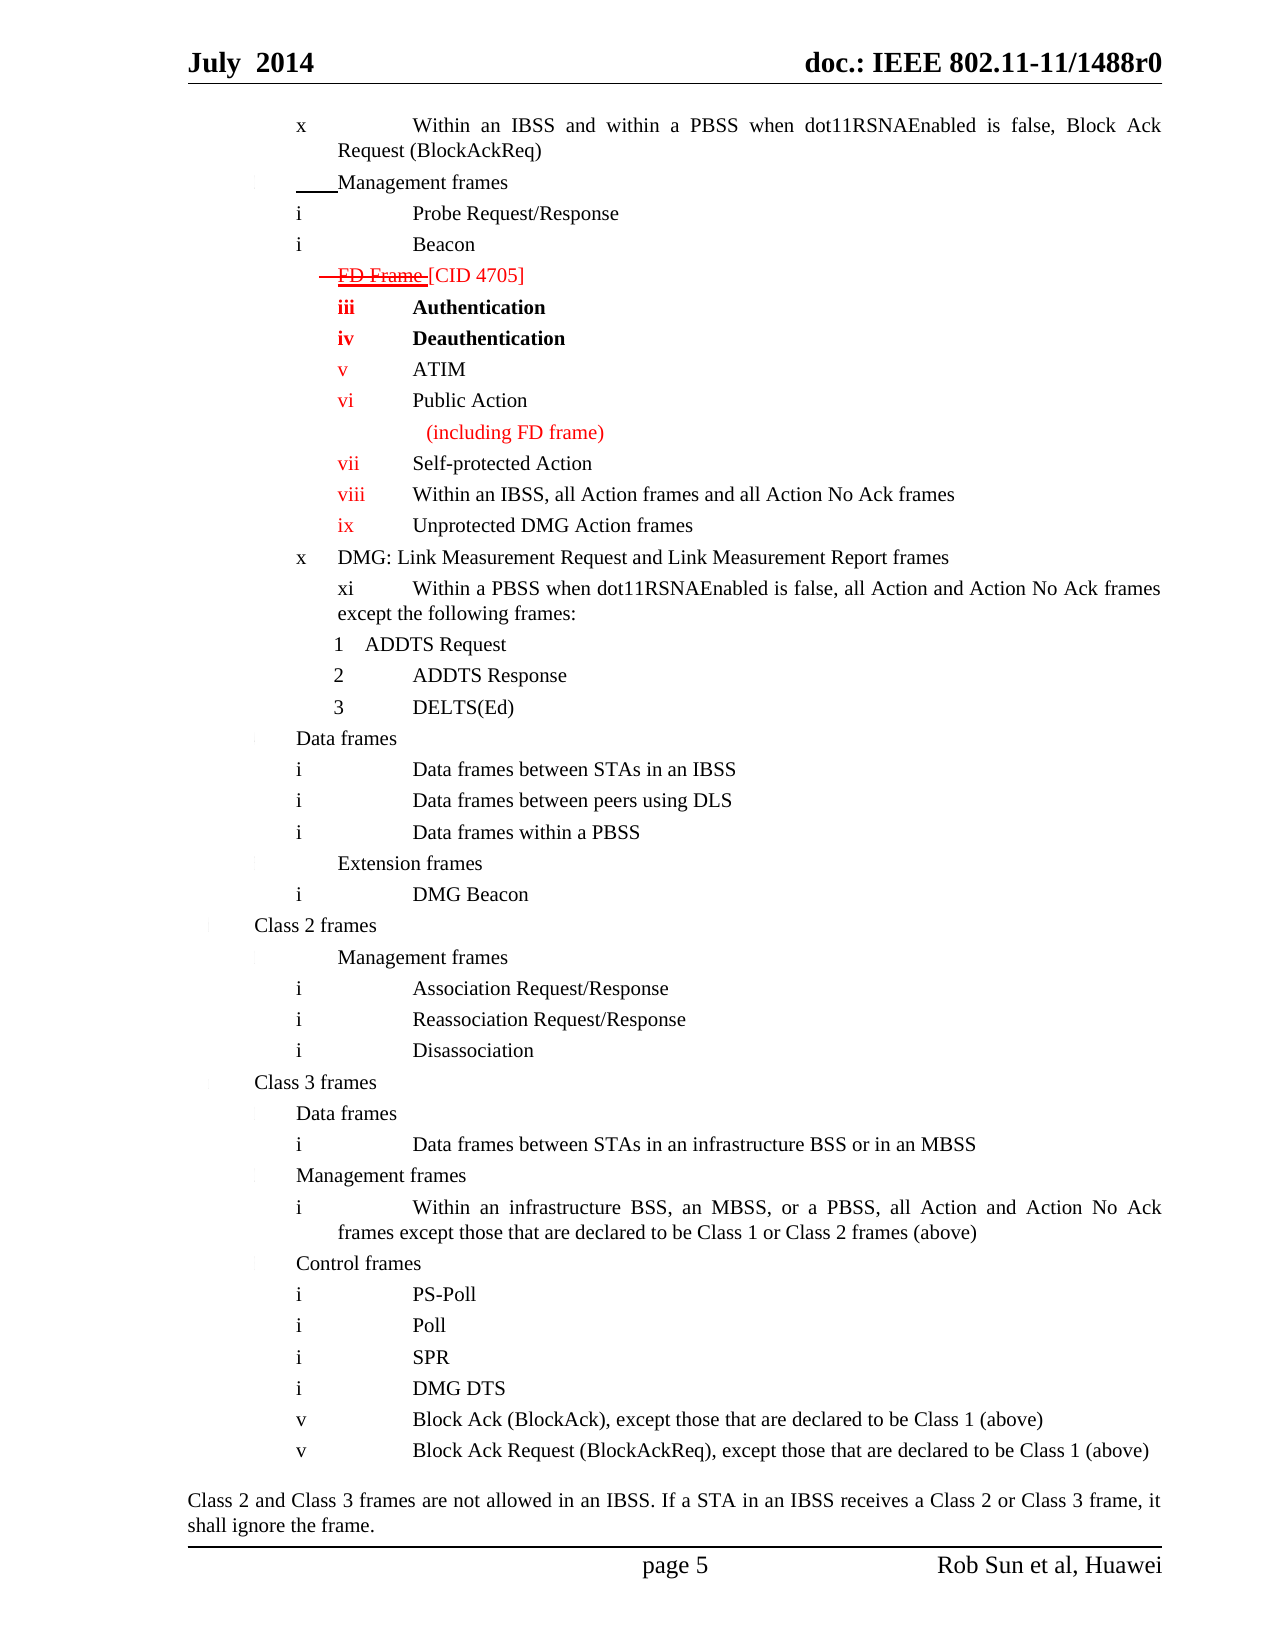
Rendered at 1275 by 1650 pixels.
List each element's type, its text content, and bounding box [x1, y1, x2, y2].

list PS-Poll [296, 1281, 1162, 1306]
list Extension frames [254, 850, 1162, 875]
list DMG DTS [296, 1375, 1162, 1400]
list Probe Request/Response [296, 200, 1162, 225]
list Association Request/Response [296, 975, 1162, 1000]
list ADDTS Response [333, 662, 1162, 687]
text (including FD frame) [337, 419, 1162, 444]
list Poll [296, 1312, 1162, 1337]
list Management frames [254, 1162, 1162, 1187]
text ix Unprotected DMG Action frames [337, 512, 1162, 537]
list Within an infrastructure BSS, an MBSS, or a PBSS, all Action and Action No Ack frames except those that are declared to be Class 1 or Class 2 frames (above) [296, 1194, 1162, 1244]
list SPR [296, 1344, 1162, 1369]
list Disassociation [296, 1037, 1162, 1062]
list Data frames [254, 1100, 1162, 1125]
list Data frames between peers using DLS [296, 787, 1162, 812]
list Management frames [254, 944, 1162, 969]
list Reassociation Request/Response [296, 1006, 1162, 1031]
list Management frames [254, 169, 1162, 194]
list Within an IBSS and within a PBSS when dot11RSNAEnabled is false, Block Ack Request (BlockAckReq) [296, 112, 1162, 162]
list Data frames [254, 725, 1162, 750]
list Control frames [254, 1250, 1162, 1275]
list Data frames between STAs in an IBSS [296, 756, 1162, 781]
text xi Within a PBSS when dot11RSNAEnabled is false, all Action and Action No Ack frames except the following frames: [337, 575, 1162, 625]
list Data frames within a PBSS [296, 819, 1162, 844]
list Block Ack (BlockAck), except those that are declared to be Class 1 (above) [296, 1406, 1162, 1431]
list Class 2 frames [208, 912, 1162, 937]
list Data frames between STAs in an infrastructure BSS or in an MBSS [296, 1131, 1162, 1156]
list ADDTS Request [333, 631, 1162, 656]
text Class 2 and Class 3 frames are not allowed in an IBSS. If a STA in an IBSS receives a Class 2 or Class 3 frame, it shall ignore the frame. [187, 1487, 1162, 1537]
list Class 3 frames [208, 1069, 1162, 1094]
text FD Frame [CID 4705] [319, 262, 1162, 287]
text iv Deauthentication [337, 325, 1162, 350]
text v ATIM [337, 356, 1162, 381]
list DELTS(Ed) [333, 694, 1162, 719]
text iii Authentication [337, 294, 1162, 319]
text vii Self-protected Action [337, 450, 1162, 475]
text viii Within an IBSS, all Action frames and all Action No Ack frames [337, 481, 1162, 506]
list DMG Beacon [296, 881, 1162, 906]
text vi Public Action [337, 387, 1162, 412]
text x DMG: Link Measurement Request and Link Measurement Report frames [296, 544, 1162, 569]
list Beacon [296, 231, 1162, 256]
list Block Ack Request (BlockAckReq), except those that are declared to be Class 1 (above) [296, 1437, 1162, 1462]
